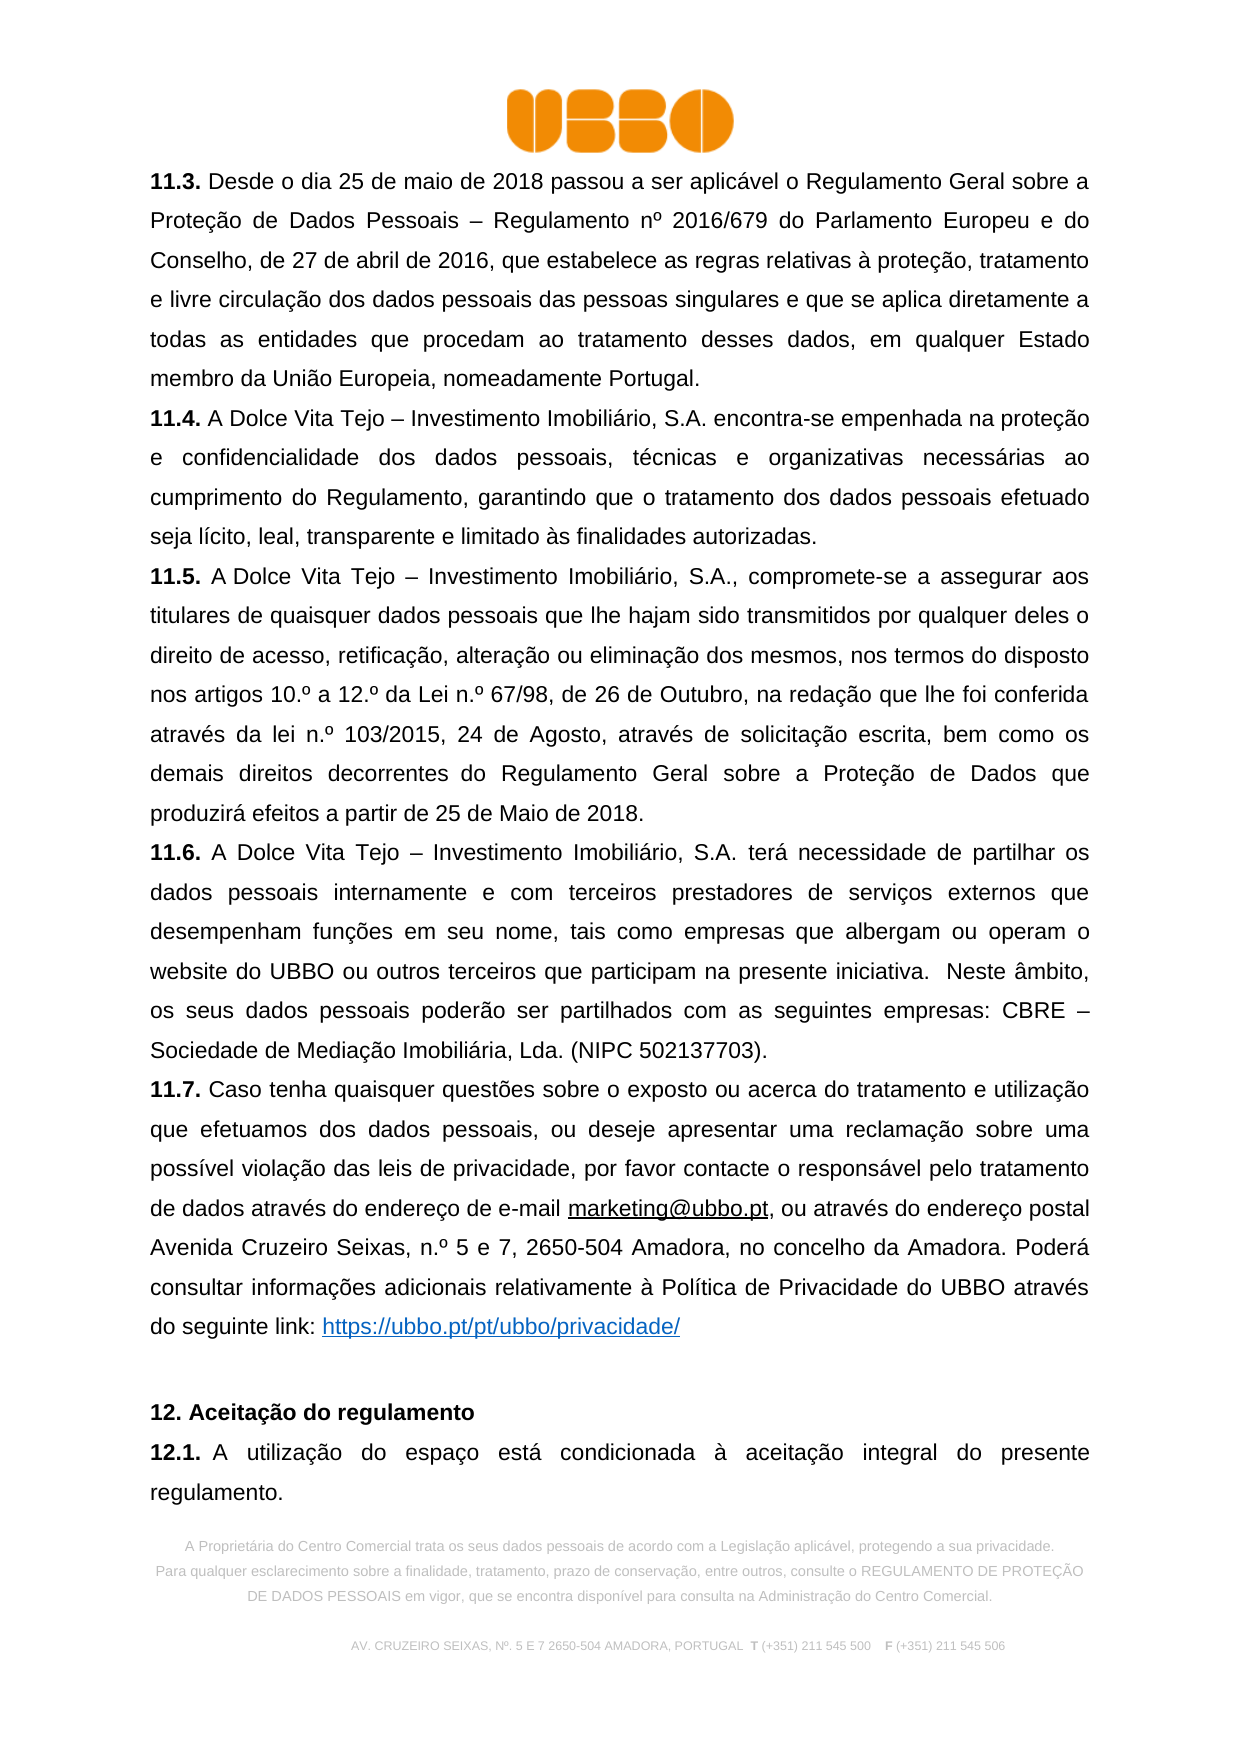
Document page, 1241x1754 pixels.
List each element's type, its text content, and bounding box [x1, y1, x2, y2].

text 11.4. A Dolce Vita Tejo – Investimento Imobiliário, S.A. encontra-se empenhada na proteção e confidencialidade dos dados pessoais, técnicas e organizativas necessárias ao cumprimento do Regulamento, garantindo que o tratamento dos dados pessoais efetuado seja lícito, leal, transparente e limitado às finalidades autorizadas. [150, 405, 1090, 550]
text 11.5. A Dolce Vita Tejo – Investimento Imobiliário, S.A., compromete-se a assegurar aos titulares de quaisquer dados pessoais que lhe hajam sido transmitidos por qualquer deles o direito de acesso, retificação, alteração ou eliminação dos mesmos, nos termos do disposto nos artigos 10.º a 12.º da Lei n.º 67/98, de 26 de Outubro, na redação que lhe foi conferida através da lei n.º 103/2015, 24 de Agosto, através de solicitação escrita, bem como os demais direitos decorrentes do Regulamento Geral sobre a Proteção de Dados que produzirá efeitos a partir de 25 de Maio de 2018. [150, 563, 1090, 826]
text 12.1. A utilização do espaço está condicionada à aceitação integral do presente regulamento. [150, 1439, 1090, 1505]
text 11.6. A Dolce Vita Tejo – Investimento Imobiliário, S.A. terá necessidade de partilhar os dados pessoais internamente e com terceiros prestadores de serviços externos que desempenham funções em seu nome, tais como empresas que albergam ou operam o website do UBBO ou outros terceiros que participam na presente iniciativa. Neste âmbito, os seus dados pessoais poderão ser partilhados com as seguintes empresas: CBRE – Sociedade de Mediação Imobiliária, Lda. (NIPC 502137703). [150, 839, 1090, 1063]
text 11.7. Caso tenha quaisquer questões sobre o exposto ou acerca do tratamento e utilização que efetuamos dos dados pessoais, ou deseje apresentar uma reclamação sobre uma possível violação das leis de privacidade, por favor contacte o responsável pelo tratamento de dados através do endereço de e-mail marketing@ubbo.pt, ou através do endereço postal Avenida Cruzeiro Seixas, n.º 5 e 7, 2650-504 Amadora, no concelho da Amadora. Poderá consultar informações adicionais relativamente à Política de Privacidade do UBBO através do seguinte link: https://ubbo.pt/pt/ubbo/privacidade/ [150, 1076, 1090, 1339]
picture [499, 73, 742, 168]
text 11.3. Desde o dia 25 de maio de 2018 passou a ser aplicável o Regulamento Geral sobre a Proteção de Dados Pessoais – Regulamento nº 2016/679 do Parlamento Europeu e do Conselho, de 27 de abril de 2016, que estabelece as regras relativas à proteção, tratamento e livre circulação dos dados pessoais das pessoas singulares e que se aplica diretamente a todas as entidades que procedam ao tratamento desses dados, em qualquer Estado membro da União Europeia, nomeadamente Portugal. [150, 168, 1090, 392]
text 12. Aceitação do regulamento [150, 1399, 1090, 1426]
